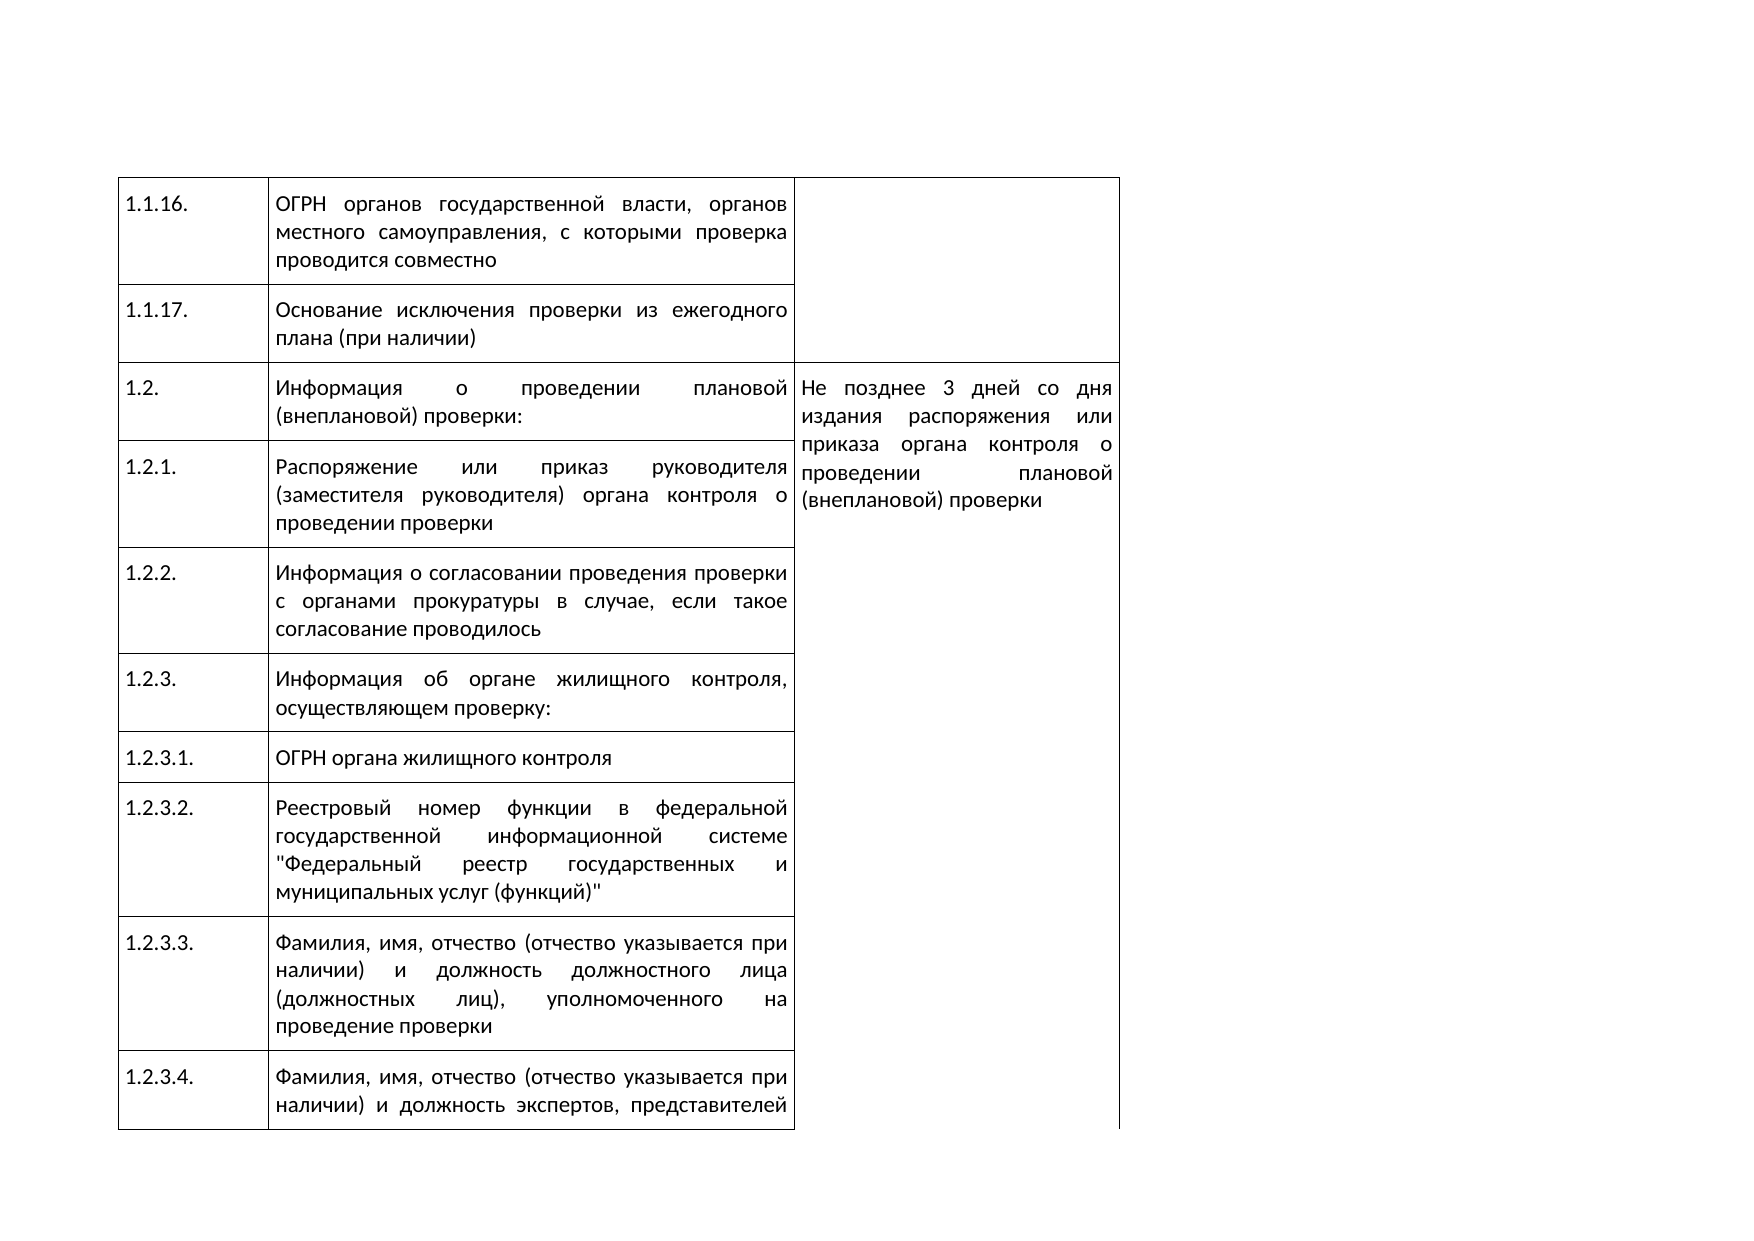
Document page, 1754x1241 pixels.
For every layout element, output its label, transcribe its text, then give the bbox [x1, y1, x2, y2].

table_cell Фамилия, имя, отчество (отчество указывается при наличии) и должность должностного лица (должностных лиц), уполномоченного на проведение проверки [269, 917, 794, 1050]
table_cell ОГРН органов государственной власти, органов местного самоуправления, с которыми проверка проводится совместно [269, 178, 794, 283]
table_cell Информация о согласовании проведения проверки с органами прокуратуры в случае, если такое согласование проводилось [269, 548, 794, 653]
table_cell Основание исключения проверки из ежегодного плана (при наличии) [269, 285, 794, 362]
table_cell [269, 1051, 794, 1129]
table_cell 1.1.17. [119, 285, 268, 362]
table_cell 1.2.1. [119, 441, 268, 547]
table_cell Информация об органе жилищного контроля, осуществляющем проверку: [269, 654, 794, 731]
table_cell 1.2. [119, 363, 268, 440]
table_cell ОГРН органа жилищного контроля [269, 732, 794, 782]
table_cell Информация о проведении плановой (внеплановой) проверки: [269, 363, 794, 440]
table_cell 1.2.3.4. [119, 1051, 268, 1129]
table_cell 1.2.3.3. [119, 917, 268, 1050]
table_cell 1.2.3.1. [119, 732, 268, 782]
table_cell 1.2.3.2. [119, 783, 268, 916]
table_cell Не позднее 3 дней со дня издания распоряжения или приказа органа контроля о проведении плановой (внеплановой) проверки [795, 363, 1119, 1129]
table_cell 1.2.2. [119, 548, 268, 653]
table_cell Распоряжение или приказ руководителя (заместителя руководителя) органа контроля о проведении проверки [269, 441, 794, 547]
table_cell 1.2.3. [119, 654, 268, 731]
table_cell 1.1.16. [119, 178, 268, 283]
table_cell Реестровый номер функции в федеральной государственной информационной системе "Федеральный реестр государственных и муниципальных услуг (функций)" [269, 783, 794, 916]
